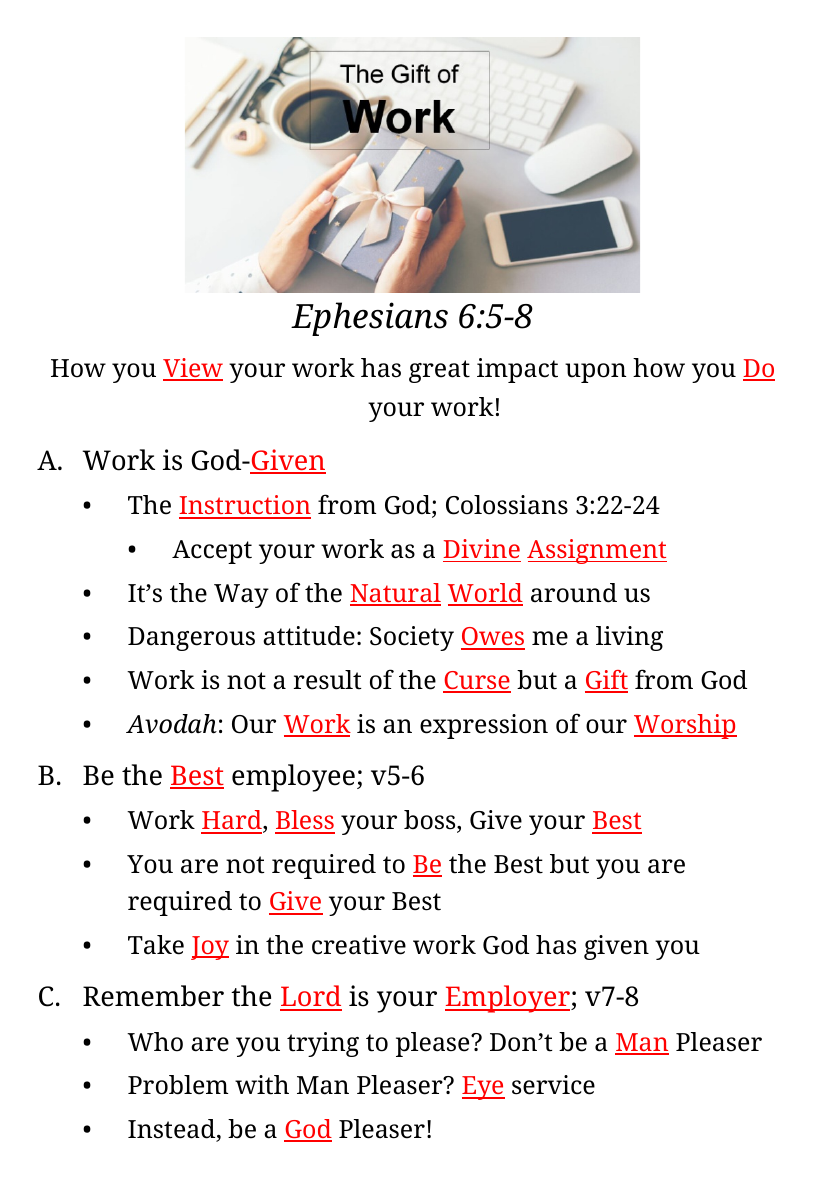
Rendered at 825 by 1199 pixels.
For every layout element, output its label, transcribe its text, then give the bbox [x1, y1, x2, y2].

list Work Hard, Bless your boss, Give your Best [82, 803, 787, 837]
list It’s the Way of the Natural World around us [82, 575, 787, 609]
list Who are you trying to please? Don’t be a Man Pleaser [82, 1024, 787, 1058]
text Ephesians 6:5-8 [37, 292, 787, 338]
text How you View your work has great impact upon how you Do your work! [37, 350, 787, 424]
text B. Be the Best employee; v5-6 [37, 756, 787, 793]
list Instead, be a God Pleaser! [82, 1112, 787, 1146]
list You are not required to Be the Best but you are required to Give your Best [82, 847, 787, 918]
text A. Work is God-Given [37, 441, 787, 478]
list Dangerous attitude: Society Owes me a living [82, 619, 787, 653]
list Problem with Man Pleaser? Eye service [82, 1068, 787, 1102]
picture [184, 37, 641, 293]
list Work is not a result of the Curse but a Gift from God [82, 663, 787, 697]
list Take Joy in the creative work God has given you [82, 928, 787, 962]
list Avodah: Our Work is an expression of our Worship [82, 706, 787, 740]
list Accept your work as a Divine Assignment [127, 532, 787, 566]
text C. Remember the Lord is your Employer; v7-8 [37, 977, 787, 1014]
list The Instruction from God; Colossians 3:22-24 [82, 488, 787, 522]
